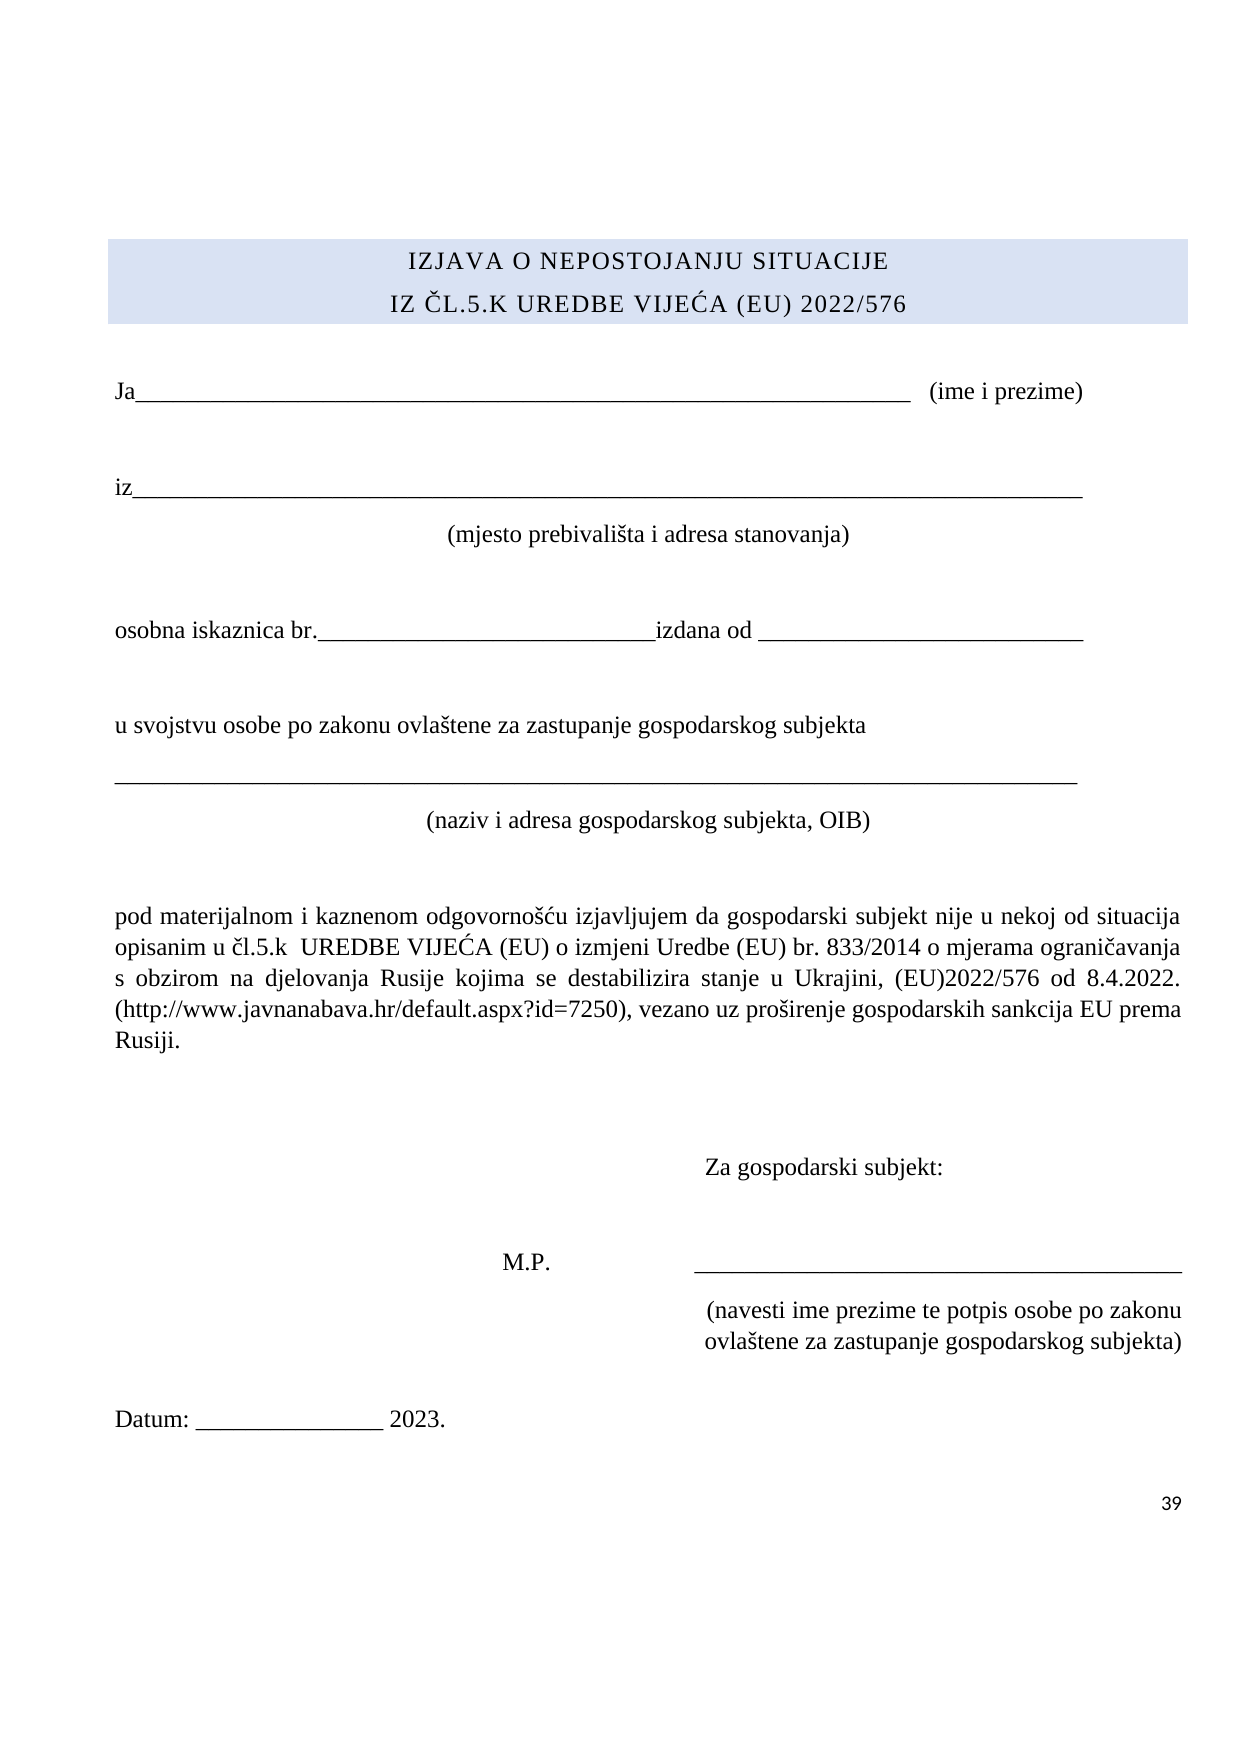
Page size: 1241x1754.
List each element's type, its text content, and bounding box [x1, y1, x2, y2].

text Ja______________________________________________________________ (ime i prezime) [114, 376, 1182, 405]
text iz____________________________________________________________________________ [114, 472, 1182, 500]
text (mjesto prebivališta i adresa stanovanja) [114, 519, 1182, 548]
subtitle IZJAVA O NEPOSTOJANJU SITUACIJE [115, 246, 1182, 274]
text ovlaštene za zastupanje gospodarskog subjekta) [114, 1326, 1182, 1354]
text _____________________________________________________________________________ [114, 758, 1182, 787]
text Za gospodarski subjekt: [114, 1152, 1182, 1180]
text (navesti ime prezime te potpis osobe po zakonu [114, 1295, 1182, 1323]
text osobna iskaznica br.___________________________izdana od __________________________ [114, 615, 1182, 643]
text M.P. _______________________________________ [114, 1247, 1182, 1276]
text u svojstvu osobe po zakonu ovlaštene za zastupanje gospodarskog subjekta [114, 710, 1182, 739]
text Datum: _______________ 2023. [114, 1404, 1182, 1433]
text (naziv i adresa gospodarskog subjekta, OIB) [114, 806, 1182, 834]
subtitle IZ ČL.5.K UREDBE VIJEĆA (EU) 2022/576 [115, 283, 1182, 318]
text pod materijalnom i kaznenom odgovornošću izjavljujem da gospodarski subjekt nije u nekoj od situacija opisanim u čl.5.k UREDBE VIJEĆA (EU) o izmjeni Uredbe (EU) br. 833/2014 o mjerama ograničavanja s obzirom na djelovanja Rusije kojima se destabilizira stanje u Ukrajini, (EU)2022/576 od 8.4.2022. (http://www.javnanabava.hr/default.aspx?id=7250), vezano uz proširenje gospodarskih sankcija EU prema Rusiji. [114, 901, 1182, 1054]
